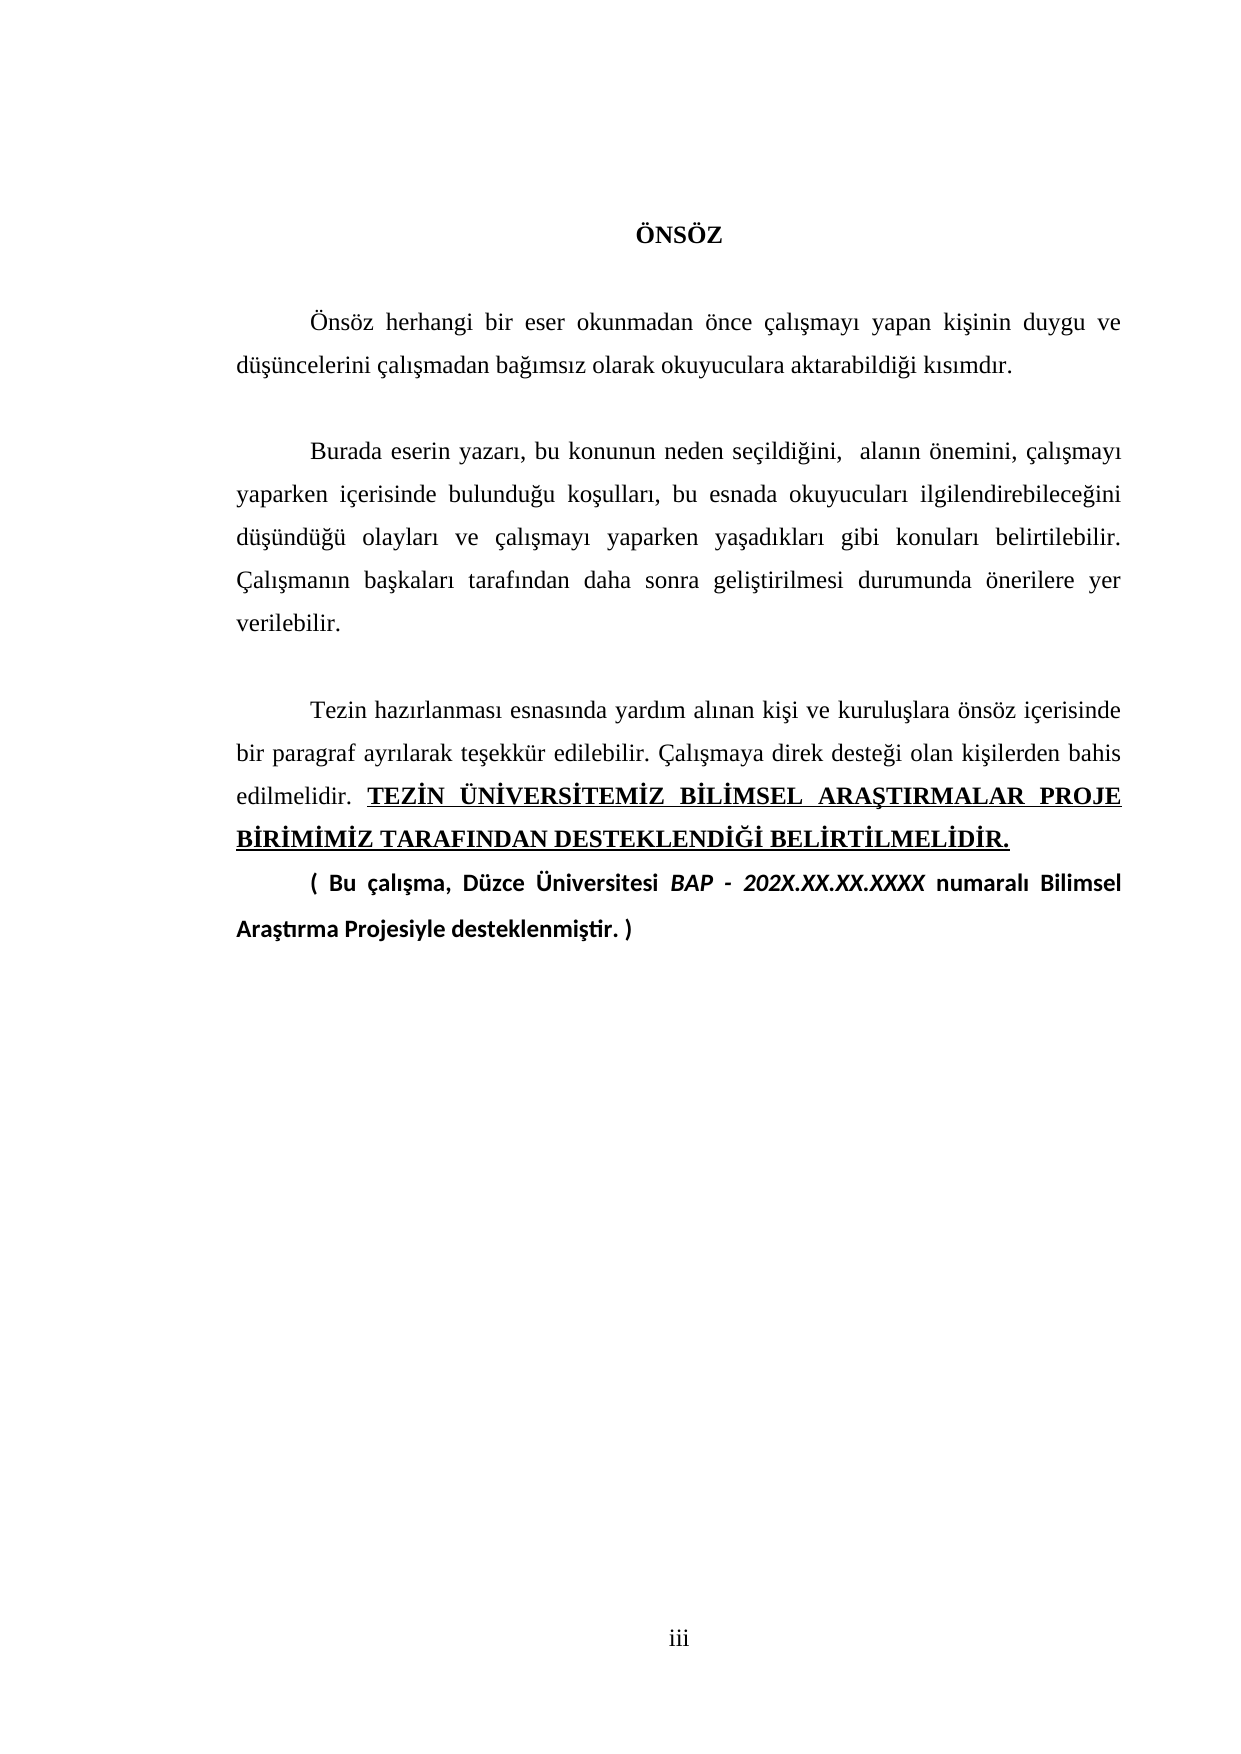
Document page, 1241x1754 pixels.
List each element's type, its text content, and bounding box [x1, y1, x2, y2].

text ( Bu çalışma, Düzce Üniversitesi BAP - 202X.XX.XX.XXXX numaralı Bilimsel Araştırma Projesiyle desteklenmiştir. ) [236, 867, 1122, 943]
text Burada eserin yazarı, bu konunun neden seçildiğini, alanın önemini, çalışmayı yaparken içerisinde bulunduğu koşulları, bu esnada okuyucuları ilgilendirebileceğini düşündüğü olayları ve çalışmayı yaparken yaşadıkları gibi konuları belirtilebilir. Çalışmanın başkaları tarafından daha sonra geliştirilmesi durumunda önerilere yer verilebilir. [236, 436, 1122, 637]
text Tezin hazırlanması esnasında yardım alınan kişi ve kuruluşlara önsöz içerisinde bir paragraf ayrılarak teşekkür edilebilir. Çalışmaya direk desteği olan kişilerden bahis edilmelidir. TEZİN ÜNİVERSİTEMİZ BİLİMSEL ARAŞTIRMALAR PROJE BİRİMİMİZ TARAFINDAN DESTEKLENDİĞİ BELİRTİLMELİDİR. [236, 695, 1122, 853]
text ÖNSÖZ [236, 220, 1122, 249]
text Önsöz herhangi bir eser okunmadan önce çalışmayı yapan kişinin duygu ve düşüncelerini çalışmadan bağımsız olarak okuyuculara aktarabildiği kısımdır. [236, 307, 1122, 378]
